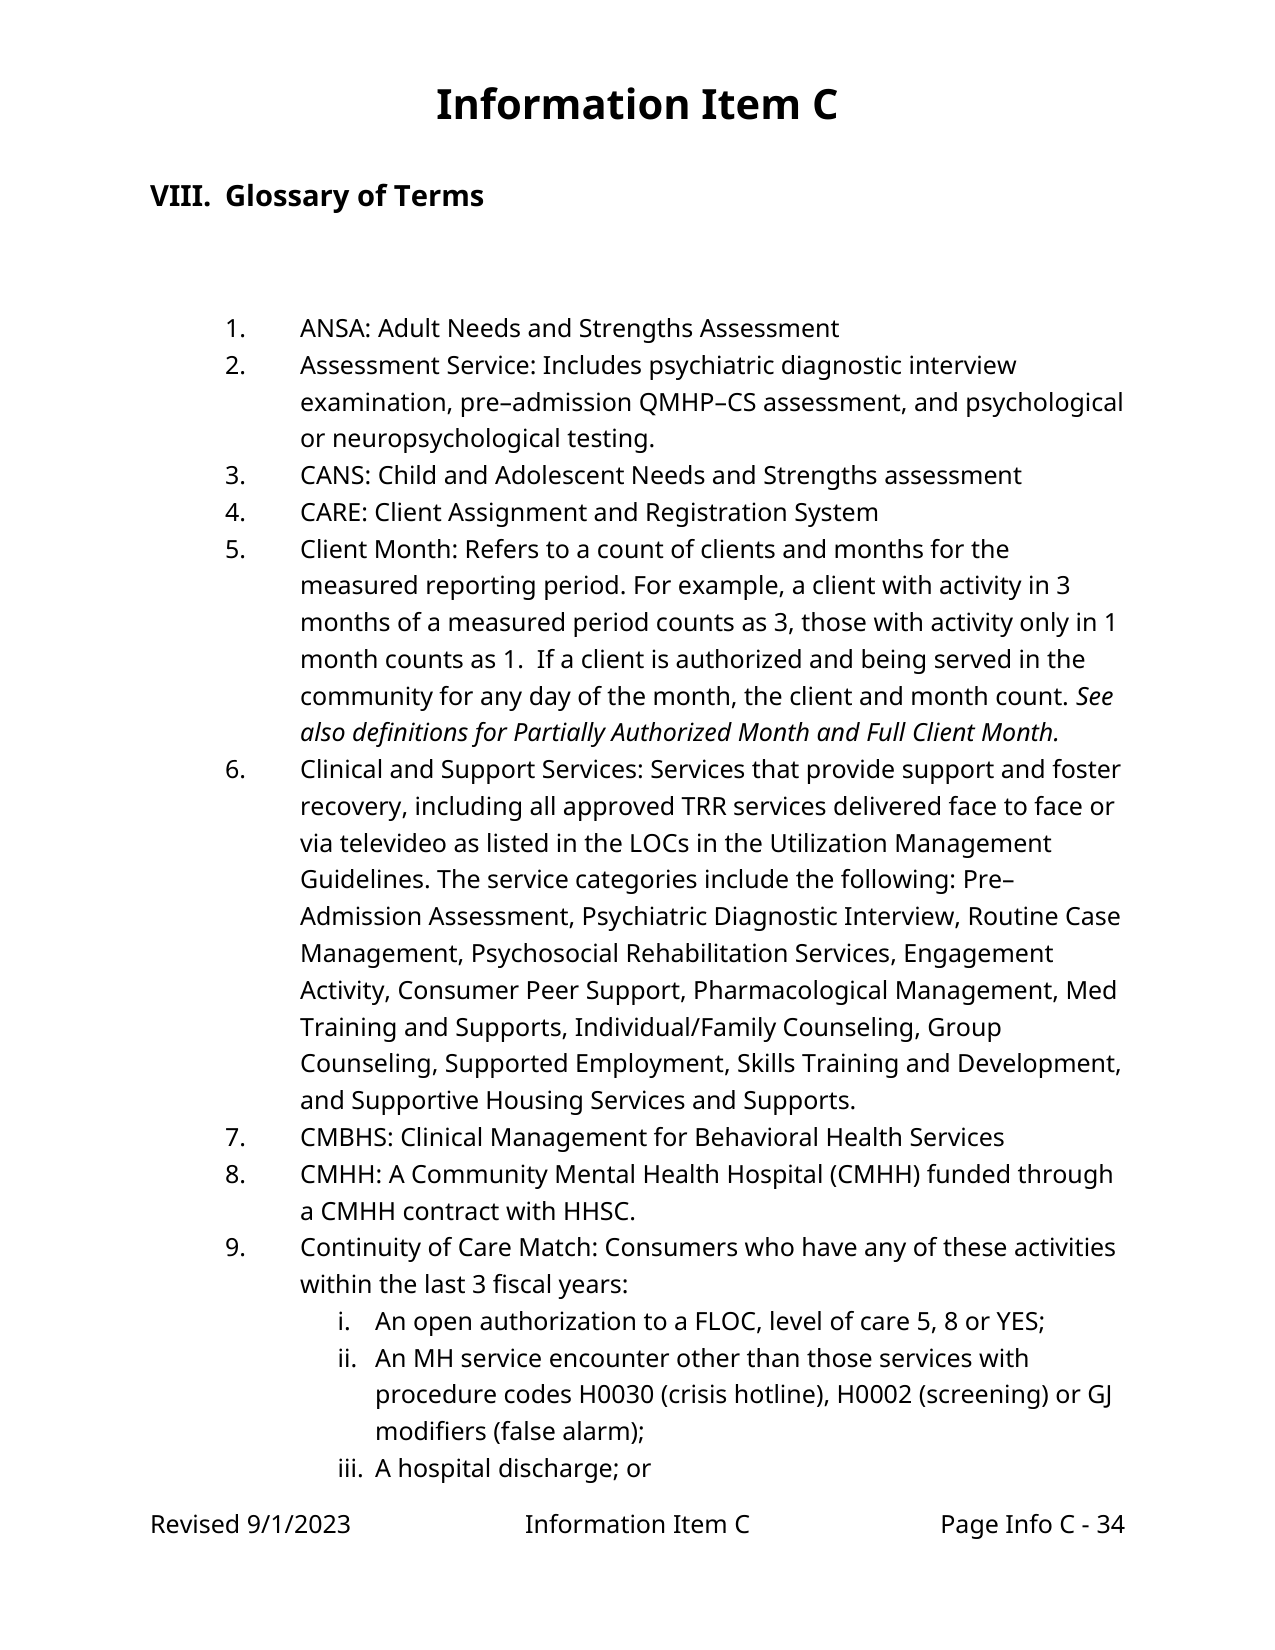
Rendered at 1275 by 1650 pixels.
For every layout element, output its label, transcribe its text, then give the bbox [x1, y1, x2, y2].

subtitle Glossary of Terms [150, 175, 1125, 215]
list CANS: Child and Adolescent Needs and Strengths assessment [225, 458, 1125, 492]
list An MH service encounter other than those services with procedure codes H0030 (crisis hotline), H0002 (screening) or GJ modifiers (false alarm); [337, 1340, 1125, 1448]
list Assessment Service: Includes psychiatric diagnostic interview examination, pre–admission QMHP–CS assessment, and psychological or neuropsychological testing. [225, 347, 1125, 455]
list Client Month: Refers to a count of clients and months for the measured reporting period. For example, a client with activity in 3 months of a measured period counts as 3, those with activity only in 1 month counts as 1. If a client is authorized and being served in the community for any day of the month, the client and month count. See also definitions for Partially Authorized Month and Full Client Month. [225, 531, 1125, 749]
list CMBHS: Clinical Management for Behavioral Health Services [225, 1119, 1125, 1154]
list CMHH: A Community Mental Health Hospital (CMHH) funded through a CMHH contract with HHSC. [225, 1156, 1125, 1227]
list CARE: Client Assignment and Registration System [225, 494, 1125, 528]
list ANSA: Adult Needs and Strengths Assessment [225, 311, 1125, 345]
list Continuity of Care Match: Consumers who have any of these activities within the last 3 fiscal years: [225, 1230, 1125, 1301]
list A hospital discharge; or [337, 1451, 1125, 1484]
list An open authorization to a FLOC, level of care 5, 8 or YES; [337, 1303, 1125, 1337]
list Clinical and Support Services: Services that provide support and foster recovery, including all approved TRR services delivered face to face or via televideo as listed in the LOCs in the Utilization Management Guidelines. The service categories include the following: Pre–Admission Assessment, Psychiatric Diagnostic Interview, Routine Case Management, Psychosocial Rehabilitation Services, Engagement Activity, Consumer Peer Support, Pharmacological Management, Med Training and Supports, Individual/Family Counseling, Group Counseling, Supported Employment, Skills Training and Development, and Supportive Housing Services and Supports. [225, 752, 1125, 1117]
